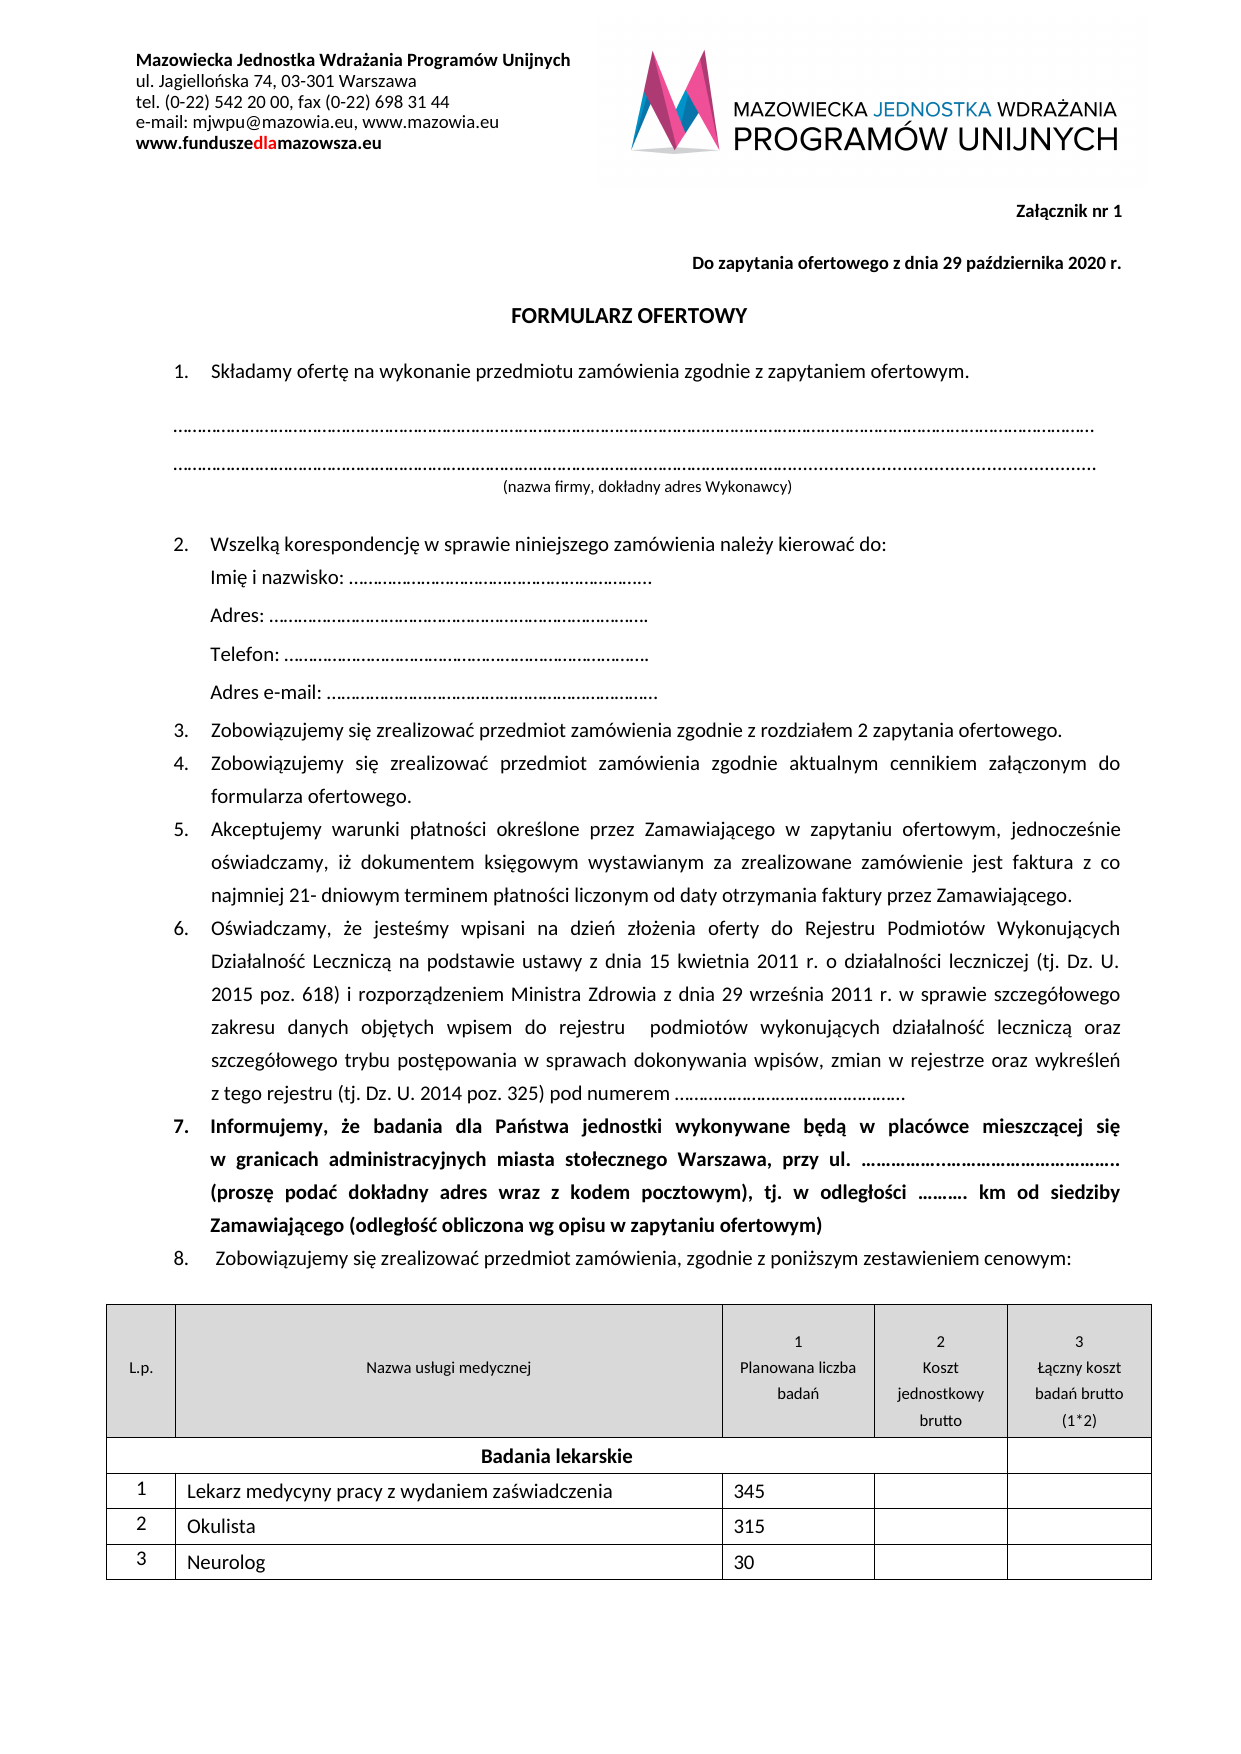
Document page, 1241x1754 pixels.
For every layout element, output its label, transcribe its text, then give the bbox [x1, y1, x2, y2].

table_cell 315 [723, 1509, 874, 1543]
table_cell 1 [107, 1474, 175, 1508]
table_cell Lekarz medycyny pracy z wydaniem zaświadczenia [176, 1474, 722, 1508]
list Telefon: …………………………………………………………………. [210, 641, 1122, 666]
table_cell [875, 1509, 1007, 1543]
text Do zapytania ofertowego z dnia 29 października 2020 r. [136, 251, 1122, 274]
table_cell 30 [723, 1545, 874, 1579]
text Załącznik nr 1 [136, 199, 1122, 222]
text ………………………………………………………………………………………………………………………………………………………………………… [173, 412, 1122, 438]
text ………………………………………………………………………………………………………………….......................................................... [173, 451, 1122, 476]
list Zobowiązujemy się zrealizować przedmiot zamówienia zgodnie aktualnym cennikiem załączonym do formularza ofertowego. [173, 750, 1122, 808]
table_header 1 Planowana liczba badań [723, 1305, 874, 1437]
table_cell [875, 1545, 1007, 1579]
list Zobowiązujemy się zrealizować przedmiot zamówienia zgodnie z rozdziałem 2 zapytania ofertowego. [173, 717, 1122, 742]
table_header Nazwa usługi medycznej [176, 1305, 722, 1437]
list Imię i nazwisko: ……………………………………………………... [210, 564, 1122, 590]
table_header [626, 136, 1128, 199]
list Wszelką korespondencję w sprawie niniejszego zamówienia należy kierować do: [173, 532, 1122, 557]
list Informujemy, że badania dla Państwa jednostki wykonywane będą w placówce mieszczącej się w granicach administracyjnych miasta stołecznego Warszawa, przy ul. ……………..…………………………….. (proszę podać dokładny adres wraz z kodem pocztowym), tj. w odległości ………. km od siedziby Zamawiającego (odległość obliczona wg opisu w zapytaniu ofertowym) [173, 1113, 1122, 1238]
picture [596, 15, 1149, 189]
table_cell 3 [107, 1545, 175, 1579]
table_cell 345 [723, 1474, 874, 1508]
table_header L.p. [107, 1305, 175, 1437]
table_cell [1008, 1545, 1151, 1579]
table_header [125, 136, 626, 199]
table_cell Neurolog [176, 1545, 722, 1579]
table_cell 2 [107, 1509, 175, 1543]
table_cell [1008, 1438, 1151, 1473]
list Oświadczamy, że jesteśmy wpisani na dzień złożenia oferty do Rejestru Podmiotów Wykonujących Działalność Leczniczą na podstawie ustawy z dnia 15 kwietnia 2011 r. o działalności leczniczej (tj. Dz. U. 2015 poz. 618) i rozporządzeniem Ministra Zdrowia z dnia 29 września 2011 r. w sprawie szczegółowego zakresu danych objętych wpisem do rejestru podmiotów wykonujących działalność leczniczą oraz szczegółowego trybu postępowania w sprawach dokonywania wpisów, zmian w rejestrze oraz wykreśleń z tego rejestru (tj. Dz. U. 2014 poz. 325) pod numerem ………………………………………… [173, 915, 1122, 1106]
list Adres: ……………………………………………………………………. [210, 603, 1122, 628]
table_header 2 Koszt jednostkowy brutto [875, 1305, 1007, 1437]
text (nazwa firmy, dokładny adres Wykonawcy) [173, 476, 1122, 496]
table_cell [1008, 1474, 1151, 1508]
table_header 3 Łączny koszt badań brutto (1*2) [1008, 1305, 1151, 1437]
list Adres e-mail: …………………………………………………………… [210, 679, 1122, 704]
list Zobowiązujemy się zrealizować przedmiot zamówienia, zgodnie z poniższym zestawieniem cenowym: [173, 1245, 1122, 1271]
table_cell [1008, 1509, 1151, 1543]
list Składamy ofertę na wykonanie przedmiotu zamówienia zgodnie z zapytaniem ofertowym. [173, 359, 1122, 384]
table_cell [875, 1474, 1007, 1508]
table_cell Okulista [176, 1509, 722, 1543]
table_cell Badania lekarskie [107, 1438, 1007, 1473]
text FORMULARZ OFERTOWY [136, 301, 1122, 329]
list Akceptujemy warunki płatności określone przez Zamawiającego w zapytaniu ofertowym, jednocześnie oświadczamy, iż dokumentem księgowym wystawianym za zrealizowane zamówienie jest faktura z co najmniej 21- dniowym terminem płatności liczonym od daty otrzymania faktury przez Zamawiającego. [173, 816, 1122, 908]
